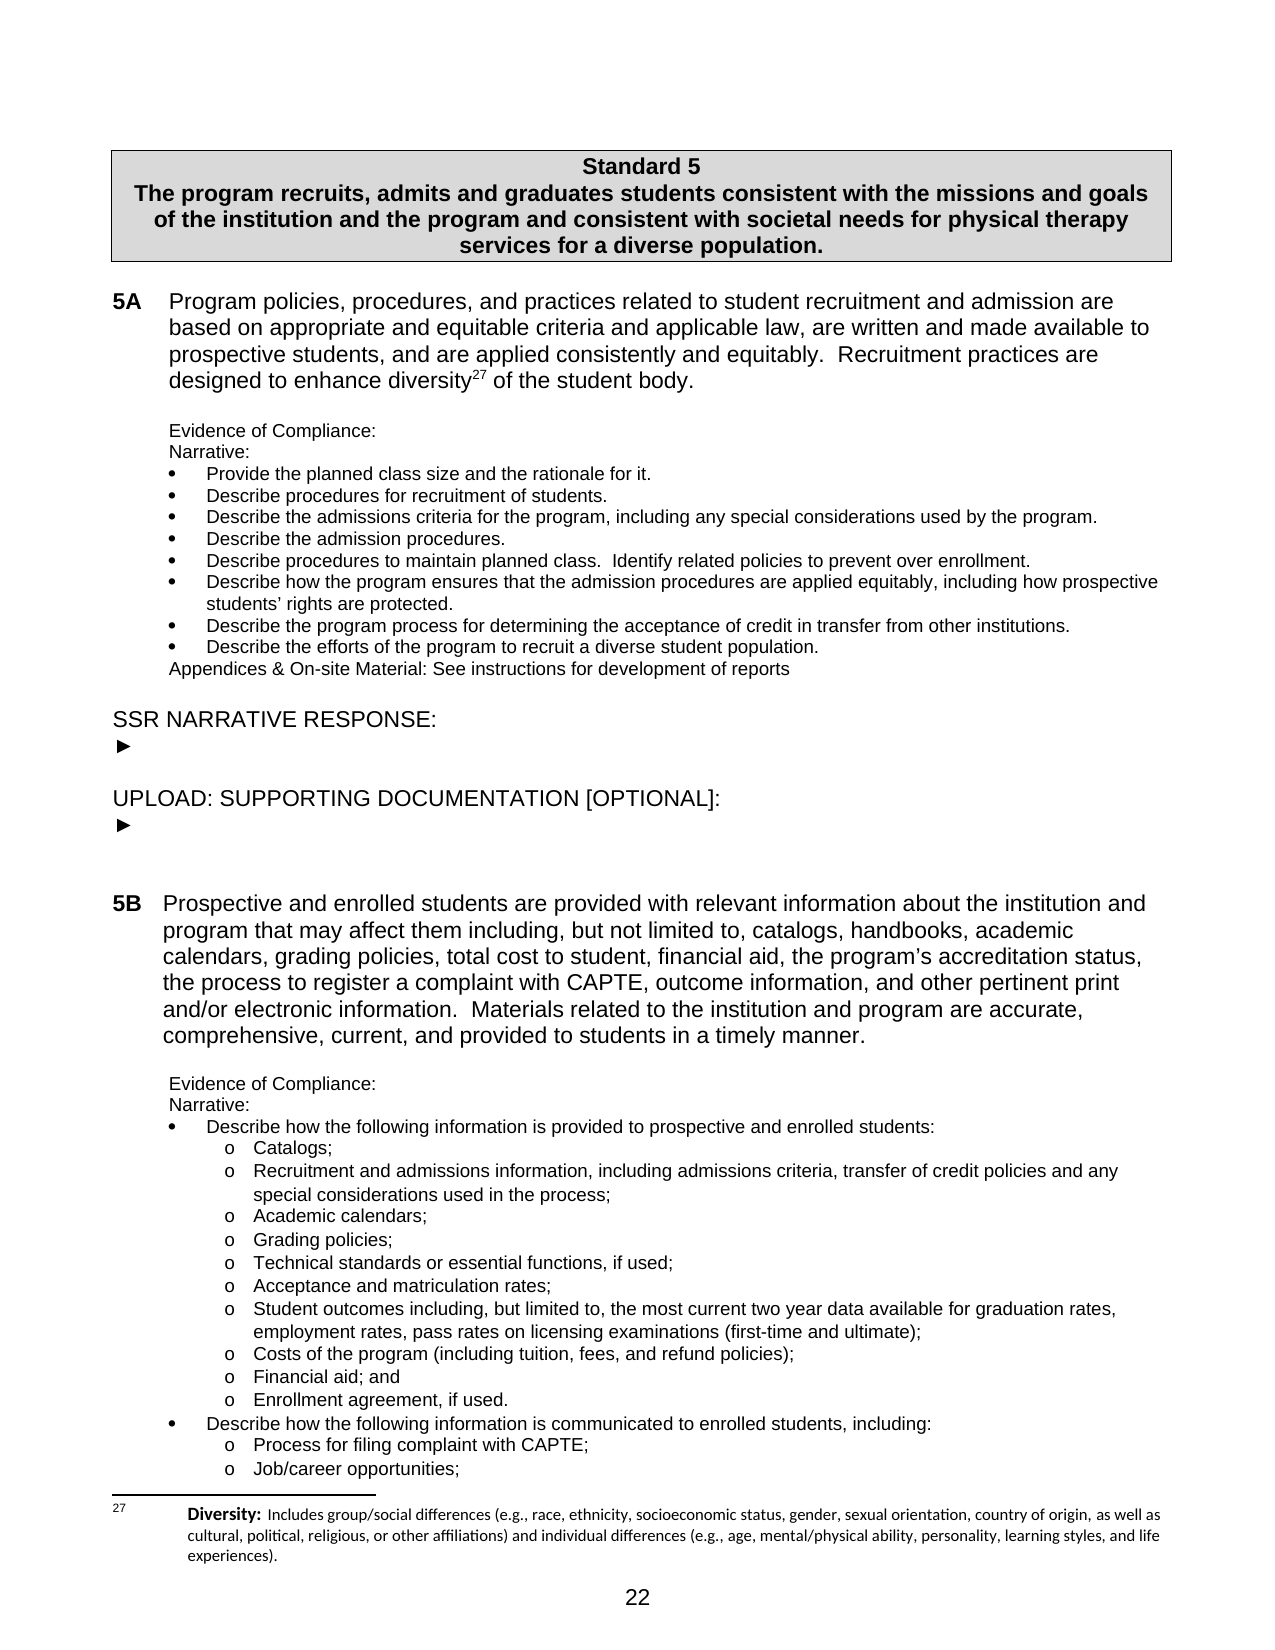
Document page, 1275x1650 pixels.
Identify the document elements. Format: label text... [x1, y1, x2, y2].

list Describe the efforts of the program to recruit a diverse student population. [169, 636, 1162, 658]
text ► [112, 811, 1162, 837]
list Student outcomes including, but limited to, the most current two year data available for graduation rates, employment rates, pass rates on licensing examinations (first-time and ultimate); [224, 1298, 1162, 1343]
list Catalogs; [224, 1137, 1162, 1160]
list Describe procedures for recruitment of students. [169, 484, 1162, 506]
text Narrative: [169, 441, 1162, 463]
list Provide the planned class size and the rationale for it. [169, 463, 1162, 484]
list Financial aid; and [224, 1366, 1162, 1389]
list Process for filing complaint with CAPTE; [224, 1434, 1162, 1457]
list Job/career opportunities; [224, 1457, 1162, 1481]
text 5B Prospective and enrolled students are provided with relevant information about the institution and program that may affect them including, but not limited to, catalogs, handbooks, academic calendars, grading policies, total cost to student, financial aid, the program’s accreditation status, the process to register a complaint with CAPTE, outcome information, and other pertinent print and/or electronic information. Materials related to the institution and program are accurate, comprehensive, current, and provided to students in a timely manner. [112, 890, 1164, 1048]
list Academic calendars; [224, 1205, 1162, 1228]
text 5A Program policies, procedures, and practices related to student recruitment and admission are based on appropriate and equitable criteria and applicable law, are written and made available to prospective students, and are applied consistently and equitably. Recruitment practices are designed to enhance diversity of the student body. [112, 288, 1177, 393]
list Describe how the following information is provided to prospective and enrolled students: [169, 1115, 1162, 1137]
list Describe the admission procedures. [169, 528, 1162, 549]
list Enrollment agreement, if used. [224, 1389, 1162, 1412]
text SSR NARRATIVE RESPONSE: [112, 706, 1162, 732]
list Describe procedures to maintain planned class. Identify related policies to prevent over enrollment. [169, 549, 1162, 571]
text Evidence of Compliance: [169, 420, 1162, 441]
text Narrative: [169, 1094, 1162, 1115]
list Describe how the following information is communicated to enrolled students, including: [169, 1412, 1162, 1434]
text Evidence of Compliance: [169, 1072, 1162, 1094]
text UPLOAD: SUPPORTING DOCUMENTATION [OPTIONAL]: [112, 785, 1162, 811]
list Technical standards or essential functions, if used; [224, 1252, 1162, 1275]
list Grading policies; [224, 1228, 1162, 1252]
list Describe how the program ensures that the admission procedures are applied equitably, including how prospective students’ rights are protected. [169, 571, 1162, 614]
list Costs of the program (including tuition, fees, and refund policies); [224, 1343, 1162, 1366]
text The program recruits, admits and graduates students consistent with the missions and goals of the institution and the program and consistent with societal needs for physical therapy services for a diverse population. [112, 176, 1171, 261]
list Acceptance and matriculation rates; [224, 1275, 1162, 1298]
list Recruitment and admissions information, including admissions criteria, transfer of credit policies and any special considerations used in the process; [224, 1160, 1162, 1205]
text Appendices & On-site Material: See instructions for development of reports [169, 658, 1162, 679]
list Describe the program process for determining the acceptance of credit in transfer from other institutions. [169, 614, 1162, 636]
text Standard 5 [112, 151, 1171, 176]
text ► [112, 732, 1162, 758]
list Describe the admissions criteria for the program, including any special considerations used by the program. [169, 506, 1162, 528]
